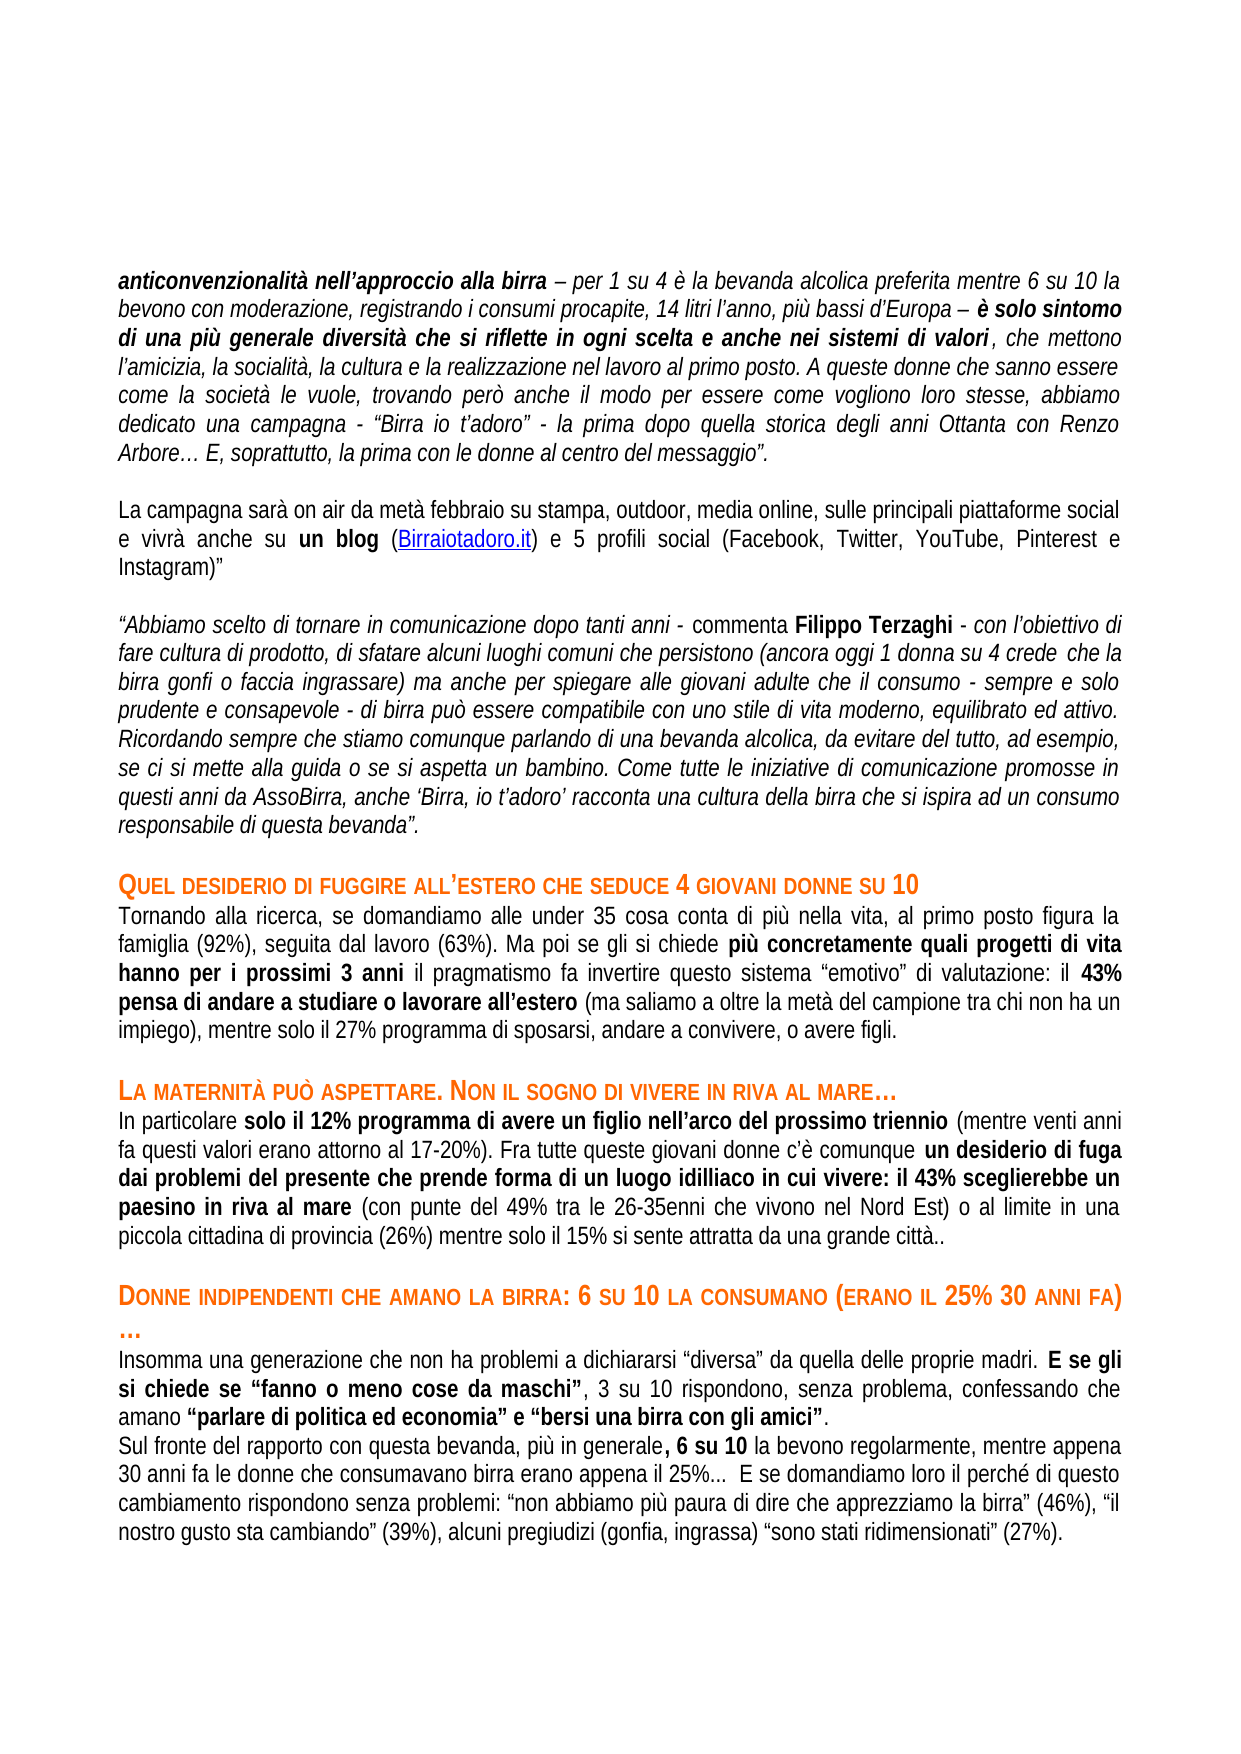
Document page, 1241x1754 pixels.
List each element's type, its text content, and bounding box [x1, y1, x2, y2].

text Insomma una generazione che non ha problemi a dichiararsi “diversa” da quella delle proprie madri. E se gli si chiede se “fanno o meno cose da maschi”, 3 su 10 rispondono, senza problema, confessando che amano “parlare di politica ed economia” e “bersi una birra con gli amici”. [118, 1345, 1122, 1431]
text anticonvenzionalità nell’approccio alla birra – per 1 su 4 è la bevanda alcolica preferita mentre 6 su 10 la bevono con moderazione, registrando i consumi procapite, 14 litri l’anno, più bassi d’Europa – è solo sintomo di una più generale diversità che si riflette in ogni scelta e anche nei sistemi di valori, che mettono l’amicizia, la socialità, la cultura e la realizzazione nel lavoro al primo posto. A queste donne che sanno essere come la società le vuole, trovando però anche il modo per essere come vogliono loro stesse, abbiamo dedicato una campagna - “Birra io t’adoro” - la prima dopo quella storica degli anni Ottanta con Renzo Arbore… E, soprattutto, la prima con le donne al centro del messaggio”. [118, 266, 1122, 466]
text Quel desiderio di fuggire all’estero che seduce 4 giovani donne su 10 [118, 867, 1122, 901]
text “Abbiamo scelto di tornare in comunicazione dopo tanti anni - commenta Filippo Terzaghi - con l’obiettivo di fare cultura di prodotto, di sfatare alcuni luoghi comuni che persistono (ancora oggi 1 donna su 4 crede che la birra gonfi o faccia ingrassare) ma anche per spiegare alle giovani adulte che il consumo - sempre e solo prudente e consapevole - di birra può essere compatibile con uno stile di vita moderno, equilibrato ed attivo. Ricordando sempre che stiamo comunque parlando di una bevanda alcolica, da evitare del tutto, ad esempio, se ci si mette alla guida o se si aspetta un bambino. Come tutte le iniziative di comunicazione promosse in questi anni da AssoBirra, anche ‘Birra, io t’adoro’ racconta una cultura della birra che si ispira ad un consumo responsabile di questa bevanda”. [118, 609, 1122, 839]
text Sul fronte del rapporto con questa bevanda, più in generale, 6 su 10 la bevono regolarmente, mentre appena 30 anni fa le donne che consumavano birra erano appena il 25%... E se domandiamo loro il perché di questo cambiamento rispondono senza problemi: “non abbiamo più paura di dire che apprezziamo la birra” (46%), “il nostro gusto sta cambiando” (39%), alcuni pregiudizi (gonfia, ingrassa) “sono stati ridimensionati” (27%). [118, 1431, 1122, 1545]
text In particolare solo il 12% programma di avere un figlio nell’arco del prossimo triennio (mentre venti anni fa questi valori erano attorno al 17-20%). Fra tutte queste giovani donne c’è comunque un desiderio di fuga dai problemi del presente che prende forma di un luogo idilliaco in cui vivere: il 43% sceglierebbe un paesino in riva al mare (con punte del 49% tra le 26-35enni che vivono nel Nord Est) o al limite in una piccola cittadina di provincia (26%) mentre solo il 15% si sente attratta da una grande città.. [118, 1106, 1122, 1249]
text Tornando alla ricerca, se domandiamo alle under 35 cosa conta di più nella vita, al primo posto figura la famiglia (92%), seguita dal lavoro (63%). Ma poi se gli si chiede più concretamente quali progetti di vita hanno per i prossimi 3 anni il pragmatismo fa invertire questo sistema “emotivo” di valutazione: il 43% pensa di andare a studiare o lavorare all’estero (ma saliamo a oltre la metà del campione tra chi non ha un impiego), mentre solo il 27% programma di sposarsi, andare a convivere, o avere figli. [118, 901, 1122, 1044]
text Donne indipendenti che amano la birra: 6 su 10 la consumano (erano il 25% 30 anni fa)… [118, 1278, 1122, 1345]
text La maternità può aspettare. Non il sogno di vivere in riva al mare… [118, 1073, 1122, 1106]
text La campagna sarà on air da metà febbraio su stampa, outdoor, media online, sulle principali piattaforme social e vivrà anche su un blog (Birraiotadoro.it) e 5 profili social (Facebook, Twitter, YouTube, Pinterest e Instagram)” [118, 495, 1122, 581]
